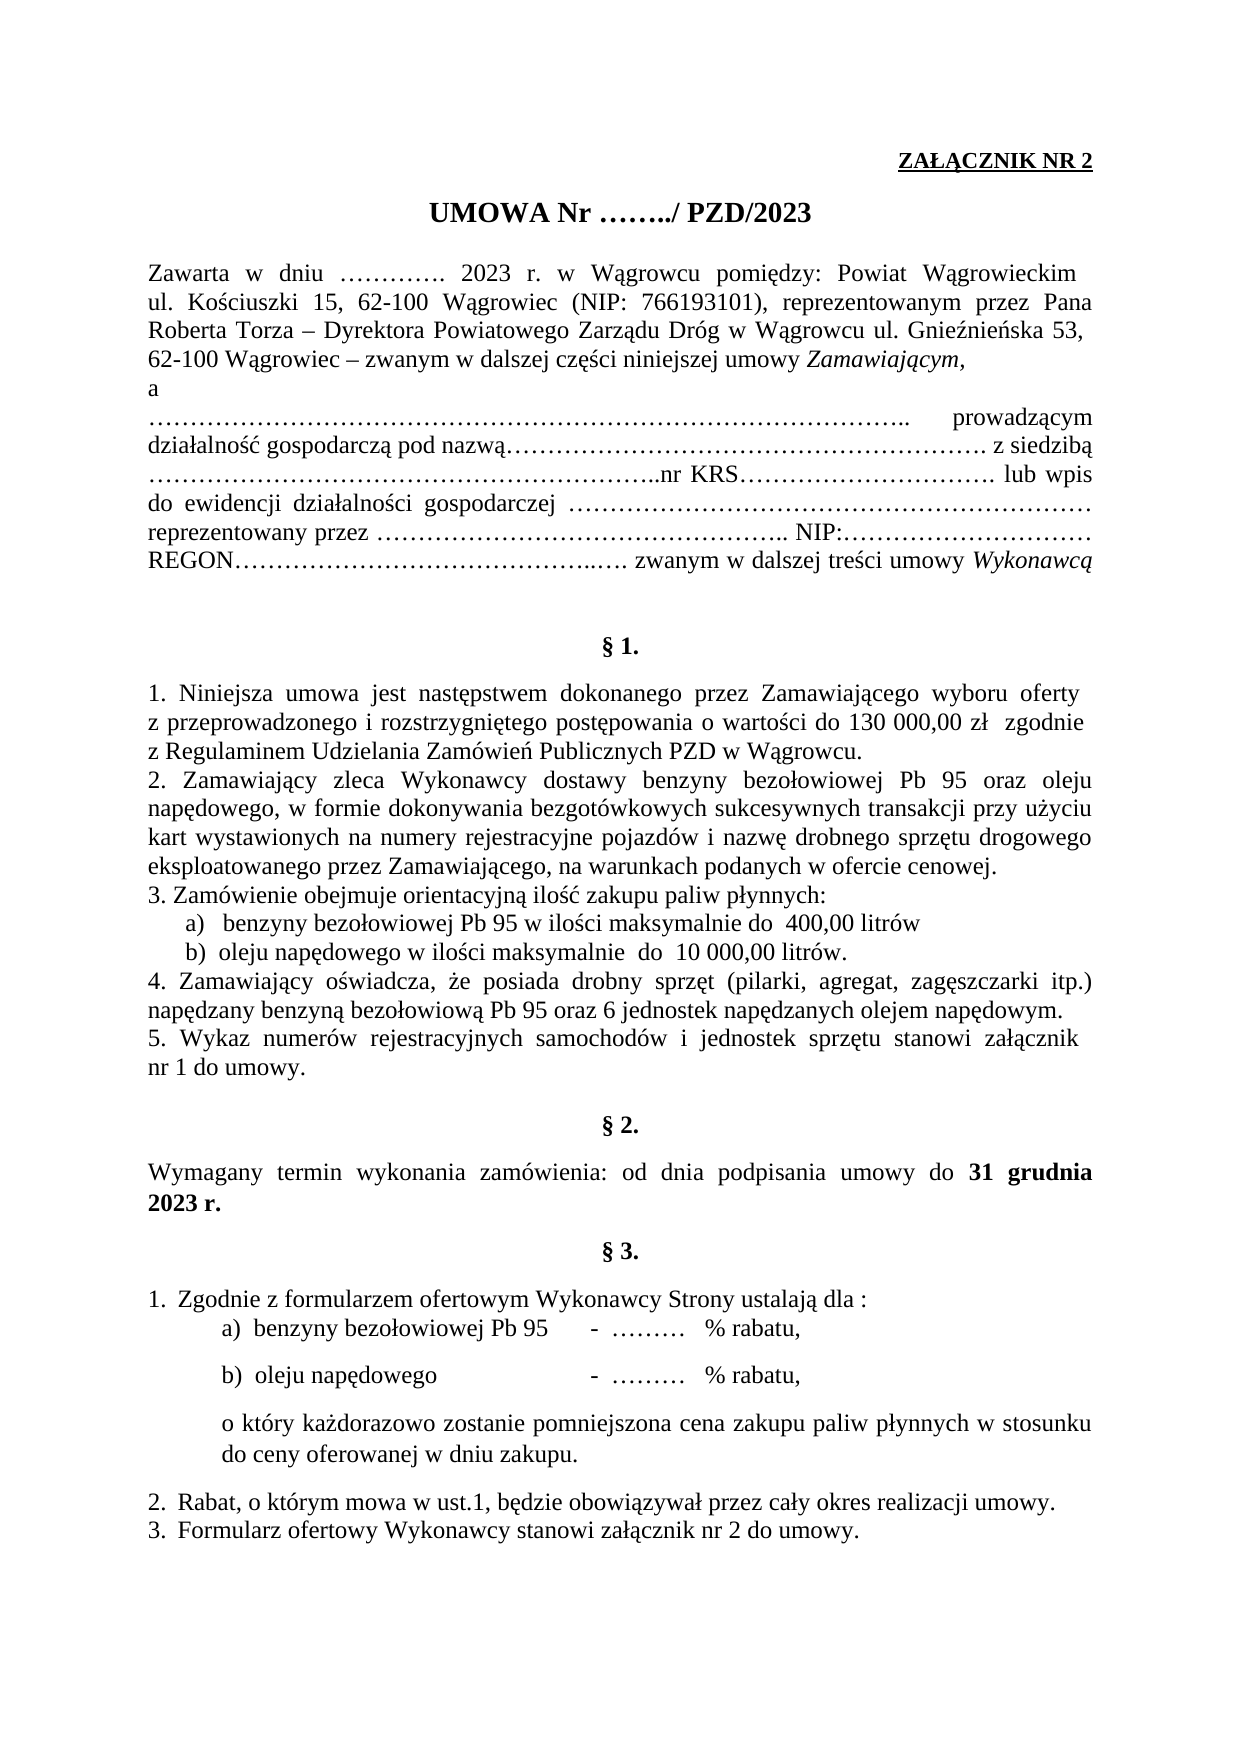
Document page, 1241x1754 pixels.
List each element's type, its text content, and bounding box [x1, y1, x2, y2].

list Zgodnie z formularzem ofertowym Wykonawcy Strony ustalają dla : [148, 1284, 1093, 1313]
text 1. Niniejsza umowa jest następstwem dokonanego przez Zamawiającego wyboru oferty z przeprowadzonego i rozstrzygniętego postępowania o wartości do 130 000,00 zł zgodnie z Regulaminem Udzielania Zamówień Publicznych PZD w Wągrowcu. [148, 678, 1093, 765]
text § 1. [148, 631, 1093, 659]
text b) oleju napędowego w ilości maksymalnie do 10 000,00 litrów. [148, 937, 1093, 966]
text § 2. [148, 1110, 1093, 1138]
text a) benzyny bezołowiowej Pb 95 - ……… % rabatu, [148, 1313, 1093, 1341]
text b) oleju napędowego - ……… % rabatu, [148, 1360, 1093, 1389]
text 3. Zamówienie obejmuje orientacyjną ilość zakupu paliw płynnych: [148, 880, 1093, 908]
list Formularz ofertowy Wykonawcy stanowi załącznik nr 2 do umowy. [148, 1516, 1093, 1544]
text a [148, 373, 1093, 402]
text ……………………………………………………………………………….. prowadzącym działalność gospodarczą pod nazwą…………………………………………………. z siedzibą ……………………………………………………..nr KRS…………………………. lub wpis do ewidencji działalności gospodarczej ……………………………………………………… reprezentowany przez ………………………………………….. NIP:………………………… REGON……………………………………..…. zwanym w dalszej treści umowy Wykonawcą [148, 402, 1093, 602]
text 4. Zamawiający oświadcza, że posiada drobny sprzęt (pilarki, agregat, zagęszczarki itp.) napędzany benzyną bezołowiową Pb 95 oraz 6 jednostek napędzanych olejem napędowym. [148, 966, 1093, 1023]
text Wymagany termin wykonania zamówienia: od dnia podpisania umowy do 31 grudnia 2023 r. [148, 1157, 1093, 1217]
text 5. Wykaz numerów rejestracyjnych samochodów i jednostek sprzętu stanowi załącznik nr 1 do umowy. [148, 1023, 1093, 1081]
list benzyny bezołowiowej Pb 95 w ilości maksymalnie do 400,00 litrów [185, 908, 1093, 937]
list Rabat, o którym mowa w ust.1, będzie obowiązywał przez cały okres realizacji umowy. [148, 1487, 1093, 1516]
text o który każdorazowo zostanie pomniejszona cena zakupu paliw płynnych w stosunku do ceny oferowanej w dniu zakupu. [221, 1408, 1093, 1468]
text ZAŁĄCZNIK NR 2 [148, 148, 1093, 174]
text UMOWA Nr ……../ PZD/2023 [148, 196, 1093, 229]
text Zawarta w dniu …………. 2023 r. w Wągrowcu pomiędzy: Powiat Wągrowieckim ul. Kościuszki 15, 62-100 Wągrowiec (NIP: 766193101), reprezentowanym przez Pana Roberta Torza – Dyrektora Powiatowego Zarządu Dróg w Wągrowcu ul. Gnieźnieńska 53, 62-100 Wągrowiec – zwanym w dalszej części niniejszej umowy Zamawiającym, [148, 258, 1093, 373]
text § 3. [148, 1236, 1093, 1265]
text 2. Zamawiający zleca Wykonawcy dostawy benzyny bezołowiowej Pb 95 oraz oleju napędowego, w formie dokonywania bezgotówkowych sukcesywnych transakcji przy użyciu kart wystawionych na numery rejestracyjne pojazdów i nazwę drobnego sprzętu drogowego eksploatowanego przez Zamawiającego, na warunkach podanych w ofercie cenowej. [148, 765, 1093, 880]
